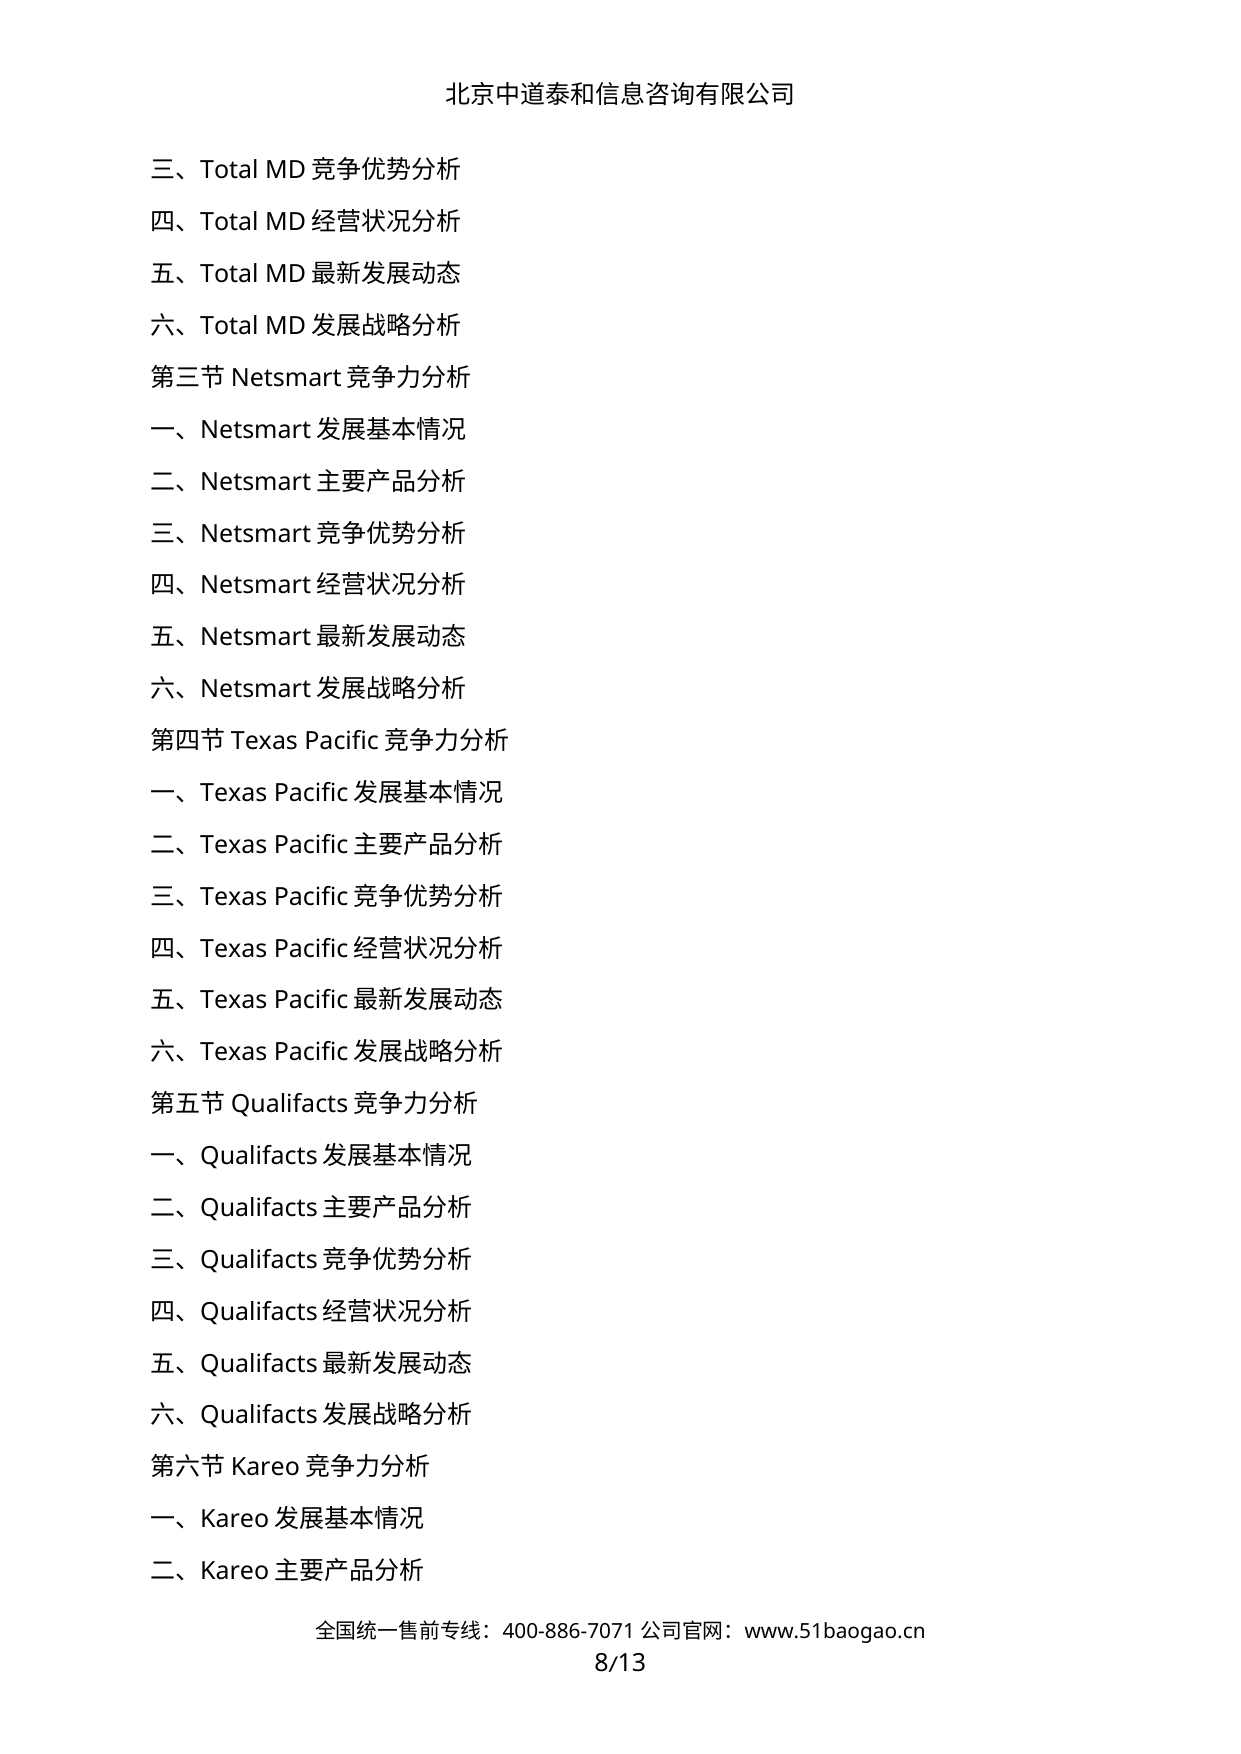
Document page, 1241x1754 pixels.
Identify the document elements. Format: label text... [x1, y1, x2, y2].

text 二、Netsmart主要产品分析 [150, 461, 1090, 497]
text 第六节 Kareo竞争力分析 [150, 1447, 1090, 1483]
text 三、Total MD竞争优势分析 [150, 150, 1090, 186]
text 三、Texas Pacific竞争优势分析 [150, 876, 1090, 912]
text 二、Kareo主要产品分析 [150, 1551, 1090, 1587]
text 六、Texas Pacific发展战略分析 [150, 1032, 1090, 1068]
text 五、Qualifacts最新发展动态 [150, 1343, 1090, 1379]
text 五、Netsmart最新发展动态 [150, 617, 1090, 653]
text 六、Netsmart发展战略分析 [150, 669, 1090, 705]
text 四、Netsmart经营状况分析 [150, 565, 1090, 601]
text 二、Qualifacts主要产品分析 [150, 1187, 1090, 1224]
text 三、Netsmart竞争优势分析 [150, 513, 1090, 549]
text 三、Qualifacts竞争优势分析 [150, 1239, 1090, 1276]
text 一、Kareo发展基本情况 [150, 1499, 1090, 1535]
text 一、Qualifacts发展基本情况 [150, 1136, 1090, 1172]
text 四、Total MD经营状况分析 [150, 202, 1090, 238]
text 第三节 Netsmart竞争力分析 [150, 357, 1090, 394]
text 六、Total MD发展战略分析 [150, 306, 1090, 342]
text 一、Netsmart发展基本情况 [150, 409, 1090, 446]
text 五、Total MD最新发展动态 [150, 254, 1090, 290]
text 第五节 Qualifacts竞争力分析 [150, 1084, 1090, 1120]
text 一、Texas Pacific发展基本情况 [150, 772, 1090, 809]
text 四、Texas Pacific经营状况分析 [150, 928, 1090, 964]
text 第四节 Texas Pacific竞争力分析 [150, 721, 1090, 757]
text 四、Qualifacts经营状况分析 [150, 1291, 1090, 1327]
text 二、Texas Pacific主要产品分析 [150, 824, 1090, 861]
text 六、Qualifacts发展战略分析 [150, 1395, 1090, 1431]
text 五、Texas Pacific最新发展动态 [150, 980, 1090, 1016]
